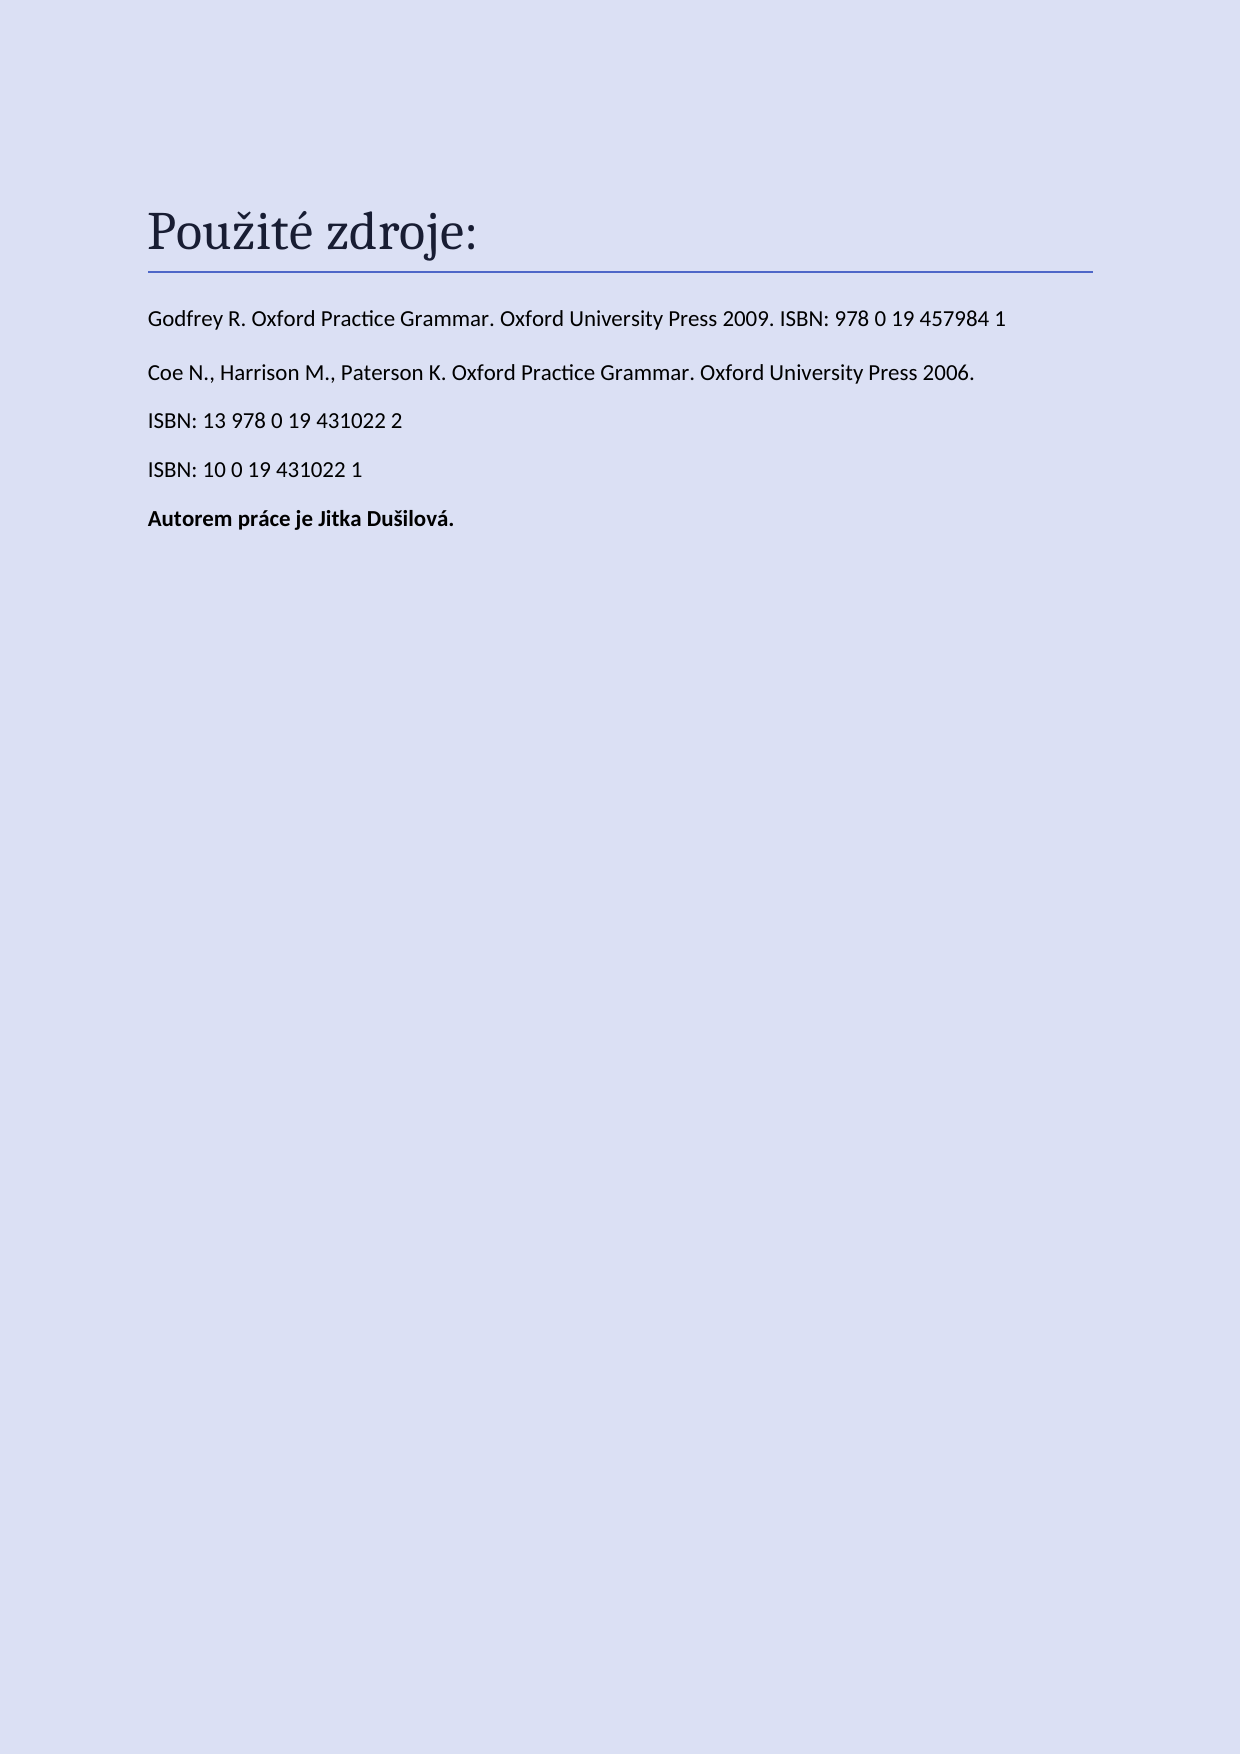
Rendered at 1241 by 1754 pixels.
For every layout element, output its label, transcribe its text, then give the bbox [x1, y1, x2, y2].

title Použité zdroje: [148, 201, 1093, 271]
text Coe N., Harrison M., Paterson K. Oxford Practice Grammar. Oxford University Press 2006. [148, 358, 1093, 386]
text Godfrey R. Oxford Practice Grammar. Oxford University Press 2009. ISBN: 978 0 19 457984 1 [148, 304, 1093, 333]
text Autorem práce je Jitka Dušilová. [148, 504, 1093, 532]
text ISBN: 10 0 19 431022 1 [148, 455, 1093, 483]
text ISBN: 13 978 0 19 431022 2 [148, 406, 1093, 434]
